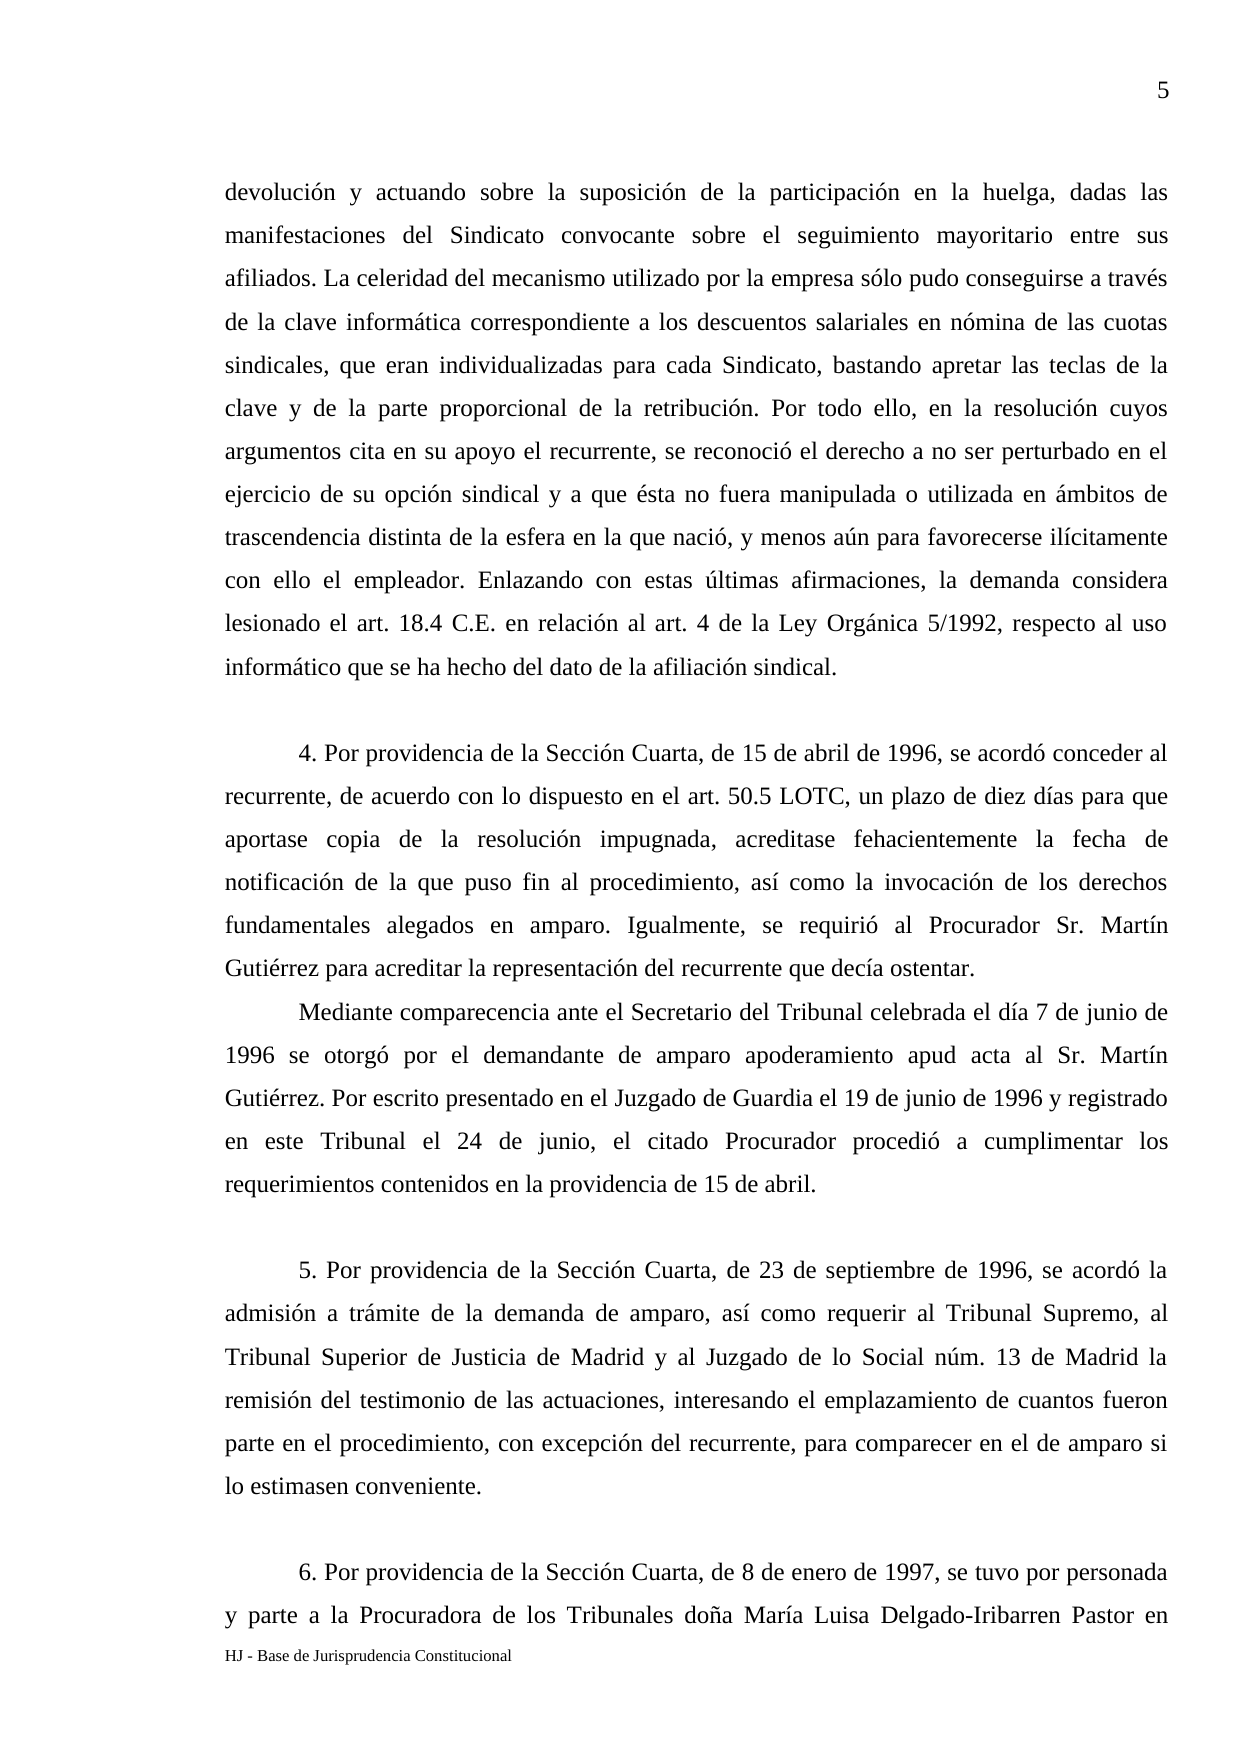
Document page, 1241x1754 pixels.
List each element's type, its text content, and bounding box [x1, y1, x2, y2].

text Mediante comparecencia ante el Secretario del Tribunal celebrada el día 7 de junio de 1996 se otorgó por el demandante de amparo apoderamiento apud acta al Sr. Martín Gutiérrez. Por escrito presentado en el Juzgado de Guardia el 19 de junio de 1996 y registrado en este Tribunal el 24 de junio, el citado Procurador procedió a cumplimentar los requerimientos contenidos en la providencia de 15 de abril. [224, 997, 1169, 1198]
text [224, 1557, 1169, 1629]
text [224, 177, 1169, 680]
text 4. Por providencia de la Sección Cuarta, de 15 de abril de 1996, se acordó conceder al recurrente, de acuerdo con lo dispuesto en el art. 50.5 LOTC, un plazo de diez días para que aportase copia de la resolución impugnada, acreditase fehacientemente la fecha de notificación de la que puso fin al procedimiento, así como la invocación de los derechos fundamentales alegados en amparo. Igualmente, se requirió al Procurador Sr. Martín Gutiérrez para acreditar la representación del recurrente que decía ostentar. [224, 738, 1169, 982]
text 5. Por providencia de la Sección Cuarta, de 23 de septiembre de 1996, se acordó la admisión a trámite de la demanda de amparo, así como requerir al Tribunal Supremo, al Tribunal Superior de Justicia de Madrid y al Juzgado de lo Social núm. 13 de Madrid la remisión del testimonio de las actuaciones, interesando el emplazamiento de cuantos fueron parte en el procedimiento, con excepción del recurrente, para comparecer en el de amparo si lo estimasen conveniente. [224, 1255, 1169, 1500]
